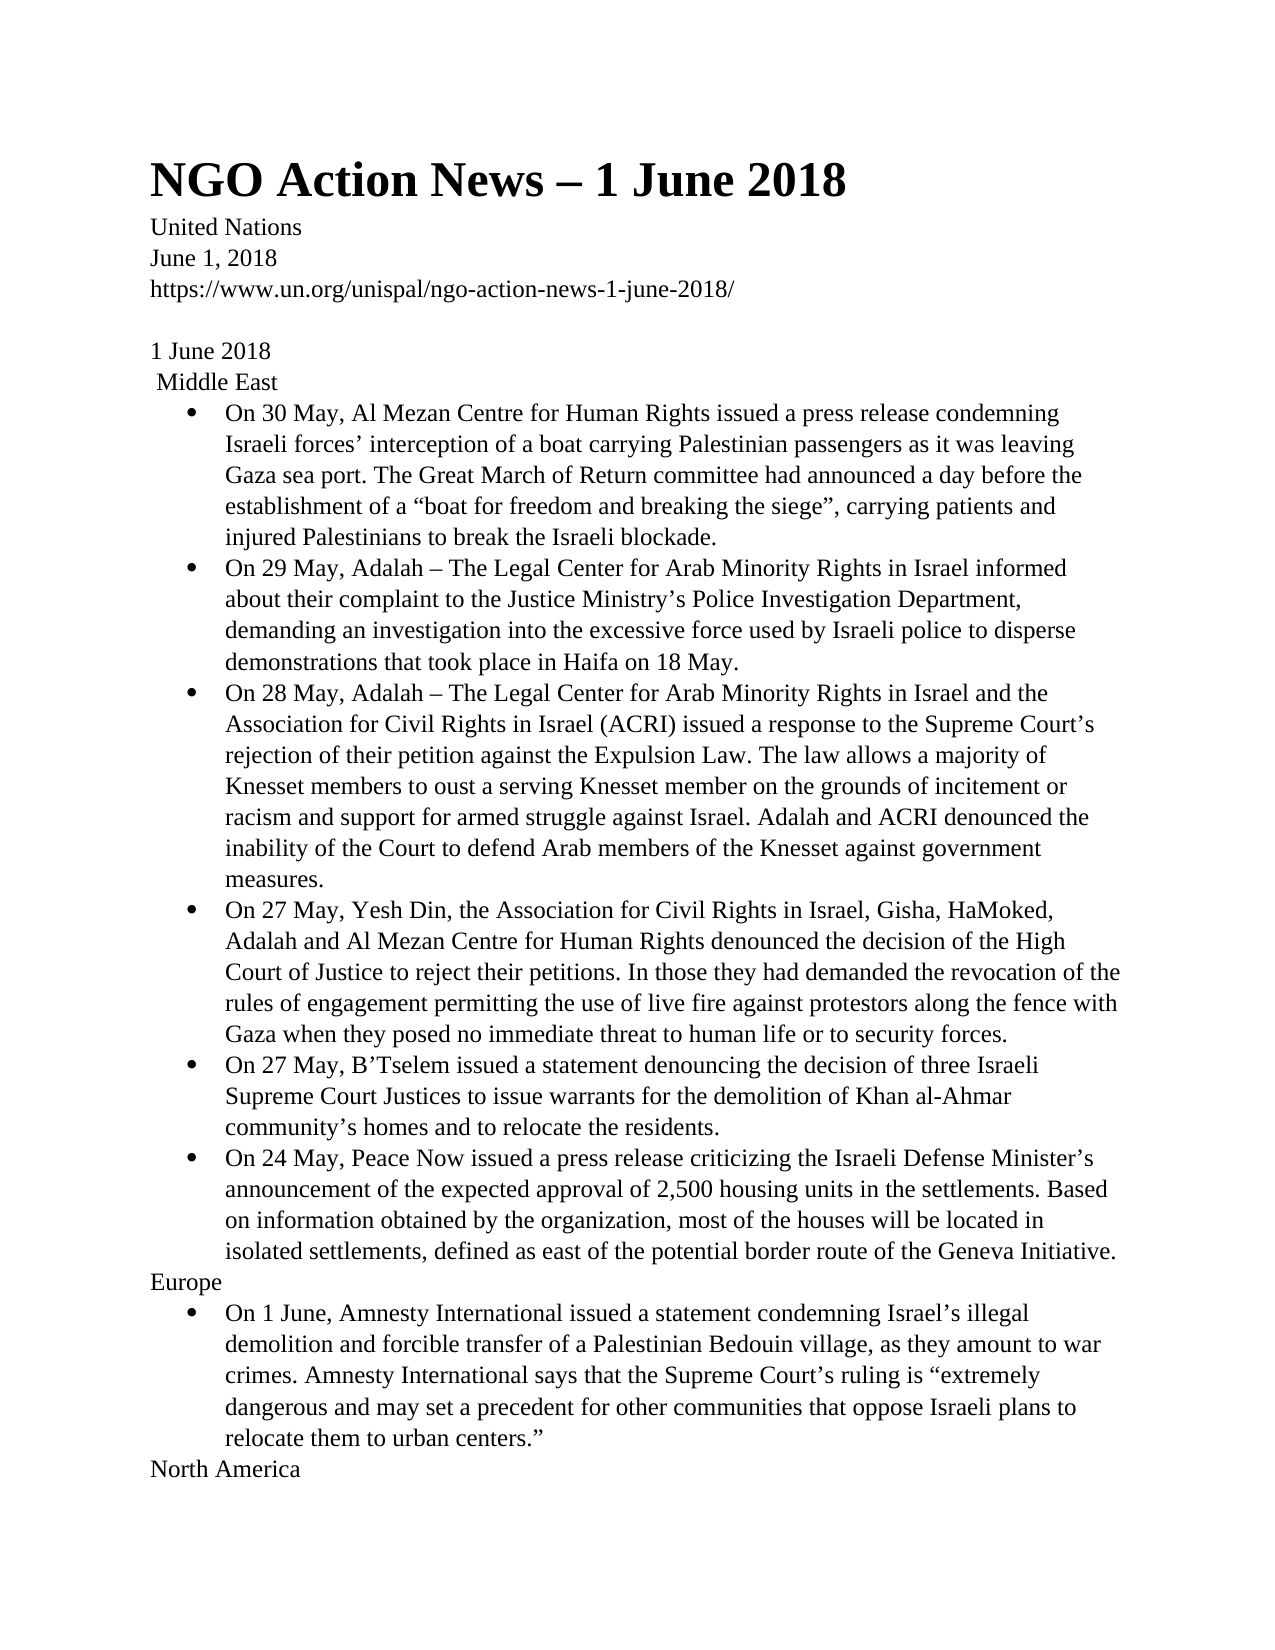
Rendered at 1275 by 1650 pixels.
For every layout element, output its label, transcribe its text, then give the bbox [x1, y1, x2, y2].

list On 27 May, B’Tselem issued a statement denouncing the decision of three Israeli Supreme Court Justices to issue warrants for the demolition of Khan al-Ahmar community’s homes and to relocate the residents. [187, 1050, 1125, 1141]
list On 29 May, Adalah – The Legal Center for Arab Minority Rights in Israel informed about their complaint to the Justice Ministry’s Police Investigation Department, demanding an investigation into the excessive force used by Israeli police to disperse demonstrations that took place in Haifa on 18 May. [187, 553, 1125, 675]
text Europe [150, 1267, 1125, 1296]
list On 28 May, Adalah – The Legal Center for Arab Minority Rights in Israel and the Association for Civil Rights in Israel (ACRI) issued a response to the Supreme Court’s rejection of their petition against the Expulsion Law. The law allows a majority of Knesset members to oust a serving Knesset member on the grounds of incitement or racism and support for armed struggle against Israel. Adalah and ACRI denounced the inability of the Court to defend Arab members of the Knesset against government measures. [187, 678, 1125, 893]
text Middle East [150, 367, 1125, 396]
text United Nations [150, 212, 1125, 241]
text June 1, 2018 [150, 243, 1125, 272]
list On 27 May, Yesh Din, the Association for Civil Rights in Israel, Gisha, HaMoked, Adalah and Al Mezan Centre for Human Rights denounced the decision of the High Court of Justice to reject their petitions. In those they had demanded the revocation of the rules of engagement permitting the use of live fire against protestors along the fence with Gaza when they posed no immediate threat to human life or to security forces. [187, 895, 1125, 1048]
list On 30 May, Al Mezan Centre for Human Rights issued a press release condemning Israeli forces’ interception of a boat carrying Palestinian passengers as it was leaving Gaza sea port. The Great March of Return committee had announced a day before the establishment of a “boat for freedom and breaking the siege”, carrying patients and injured Palestinians to break the Israeli blockade. [187, 398, 1125, 551]
text https://www.un.org/unispal/ngo-action-news-1-june-2018/ [150, 274, 1125, 303]
text North America [150, 1454, 1125, 1482]
list On 1 June, Amnesty International issued a statement condemning Israel’s illegal demolition and forcible transfer of a Palestinian Bedouin village, as they amount to war crimes. Amnesty International says that the Supreme Court’s ruling is “extremely dangerous and may set a precedent for other communities that oppose Israeli plans to relocate them to urban centers.” [187, 1298, 1125, 1451]
text NGO Action News – 1 June 2018 [150, 150, 1125, 207]
list On 24 May, Peace Now issued a press release criticizing the Israeli Defense Minister’s announcement of the expected approval of 2,500 housing units in the settlements. Based on information obtained by the organization, most of the houses will be located in isolated settlements, defined as east of the potential border route of the Geneva Initiative. [187, 1143, 1125, 1265]
text 1 June 2018 [150, 336, 1125, 365]
